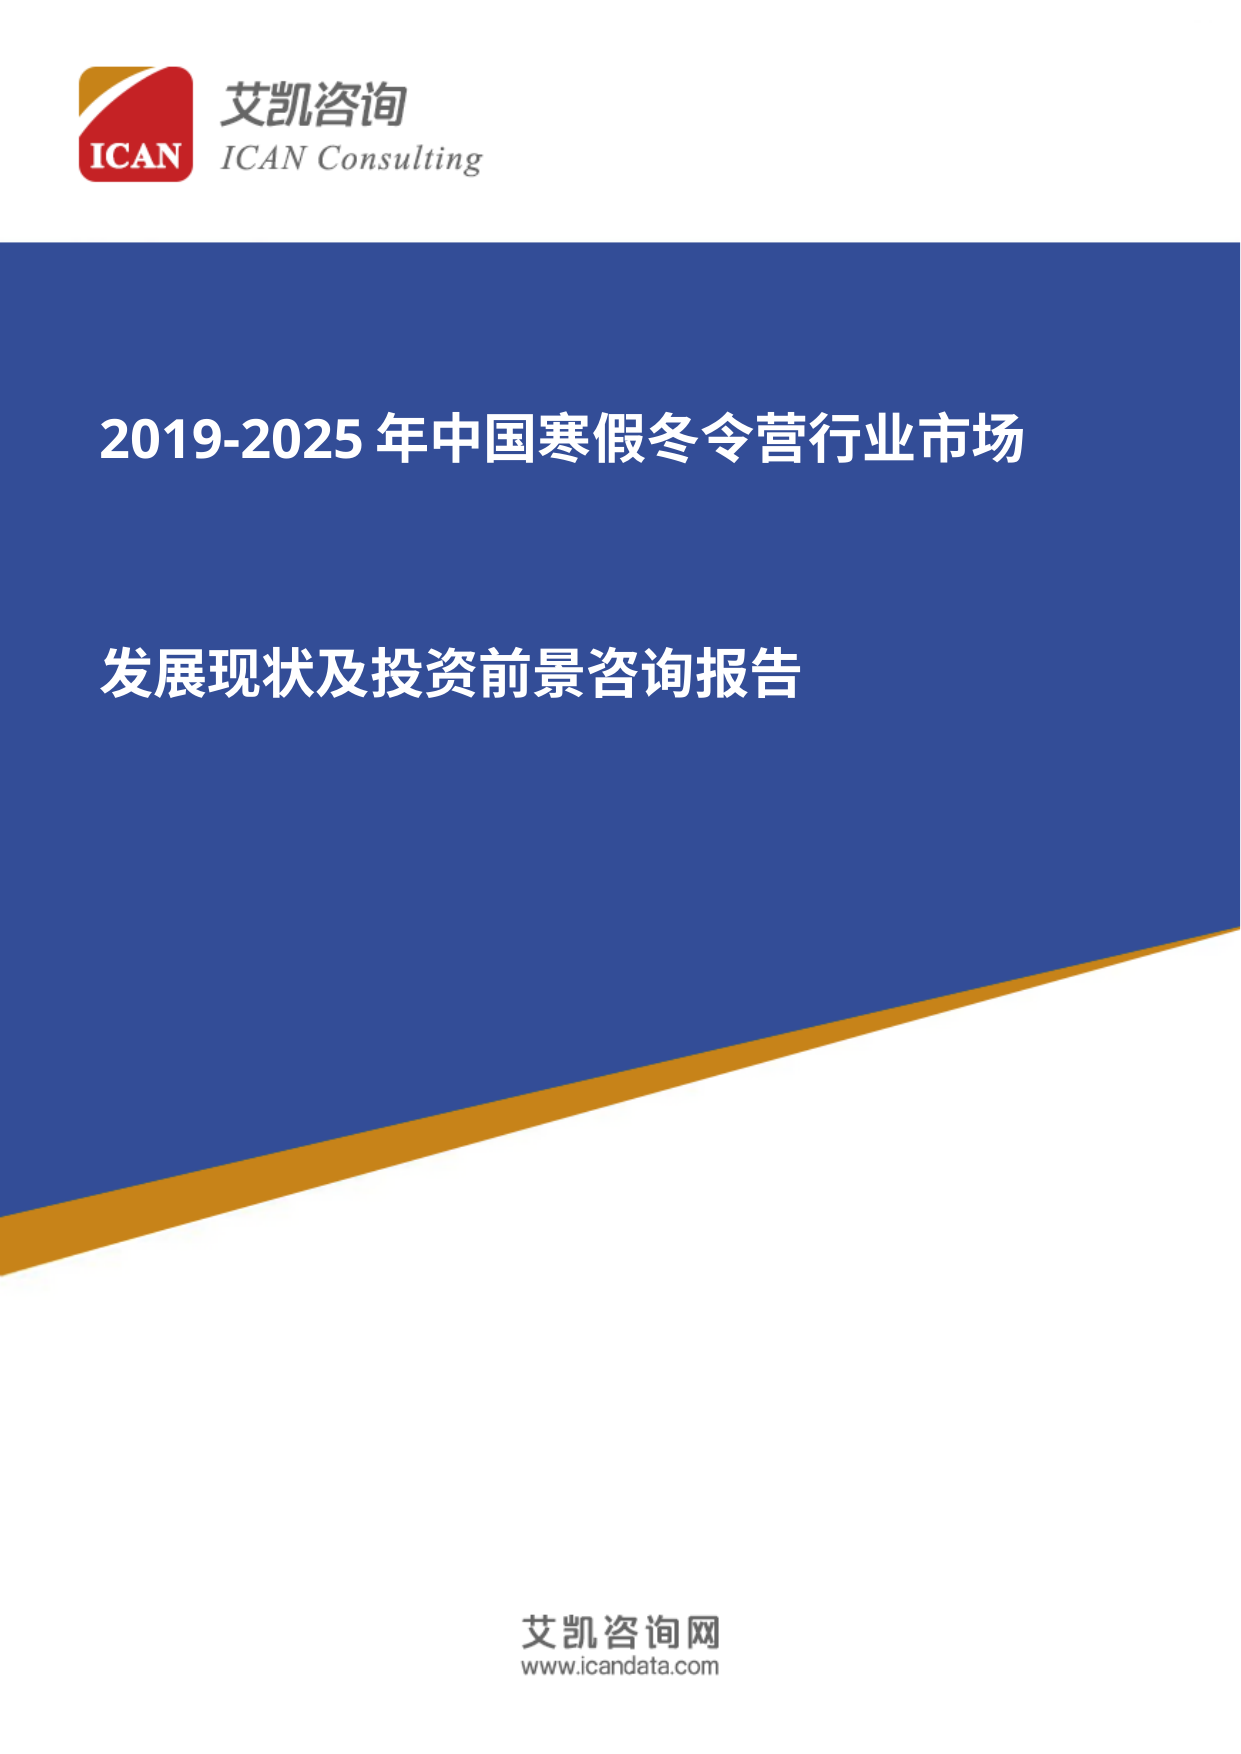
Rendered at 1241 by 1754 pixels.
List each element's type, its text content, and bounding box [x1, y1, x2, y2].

picture [0, 5, 1241, 1754]
subtitle 2019-2025年中国寒假冬令营行业市场发展现状及投资前景咨询报告 [99, 386, 1053, 718]
